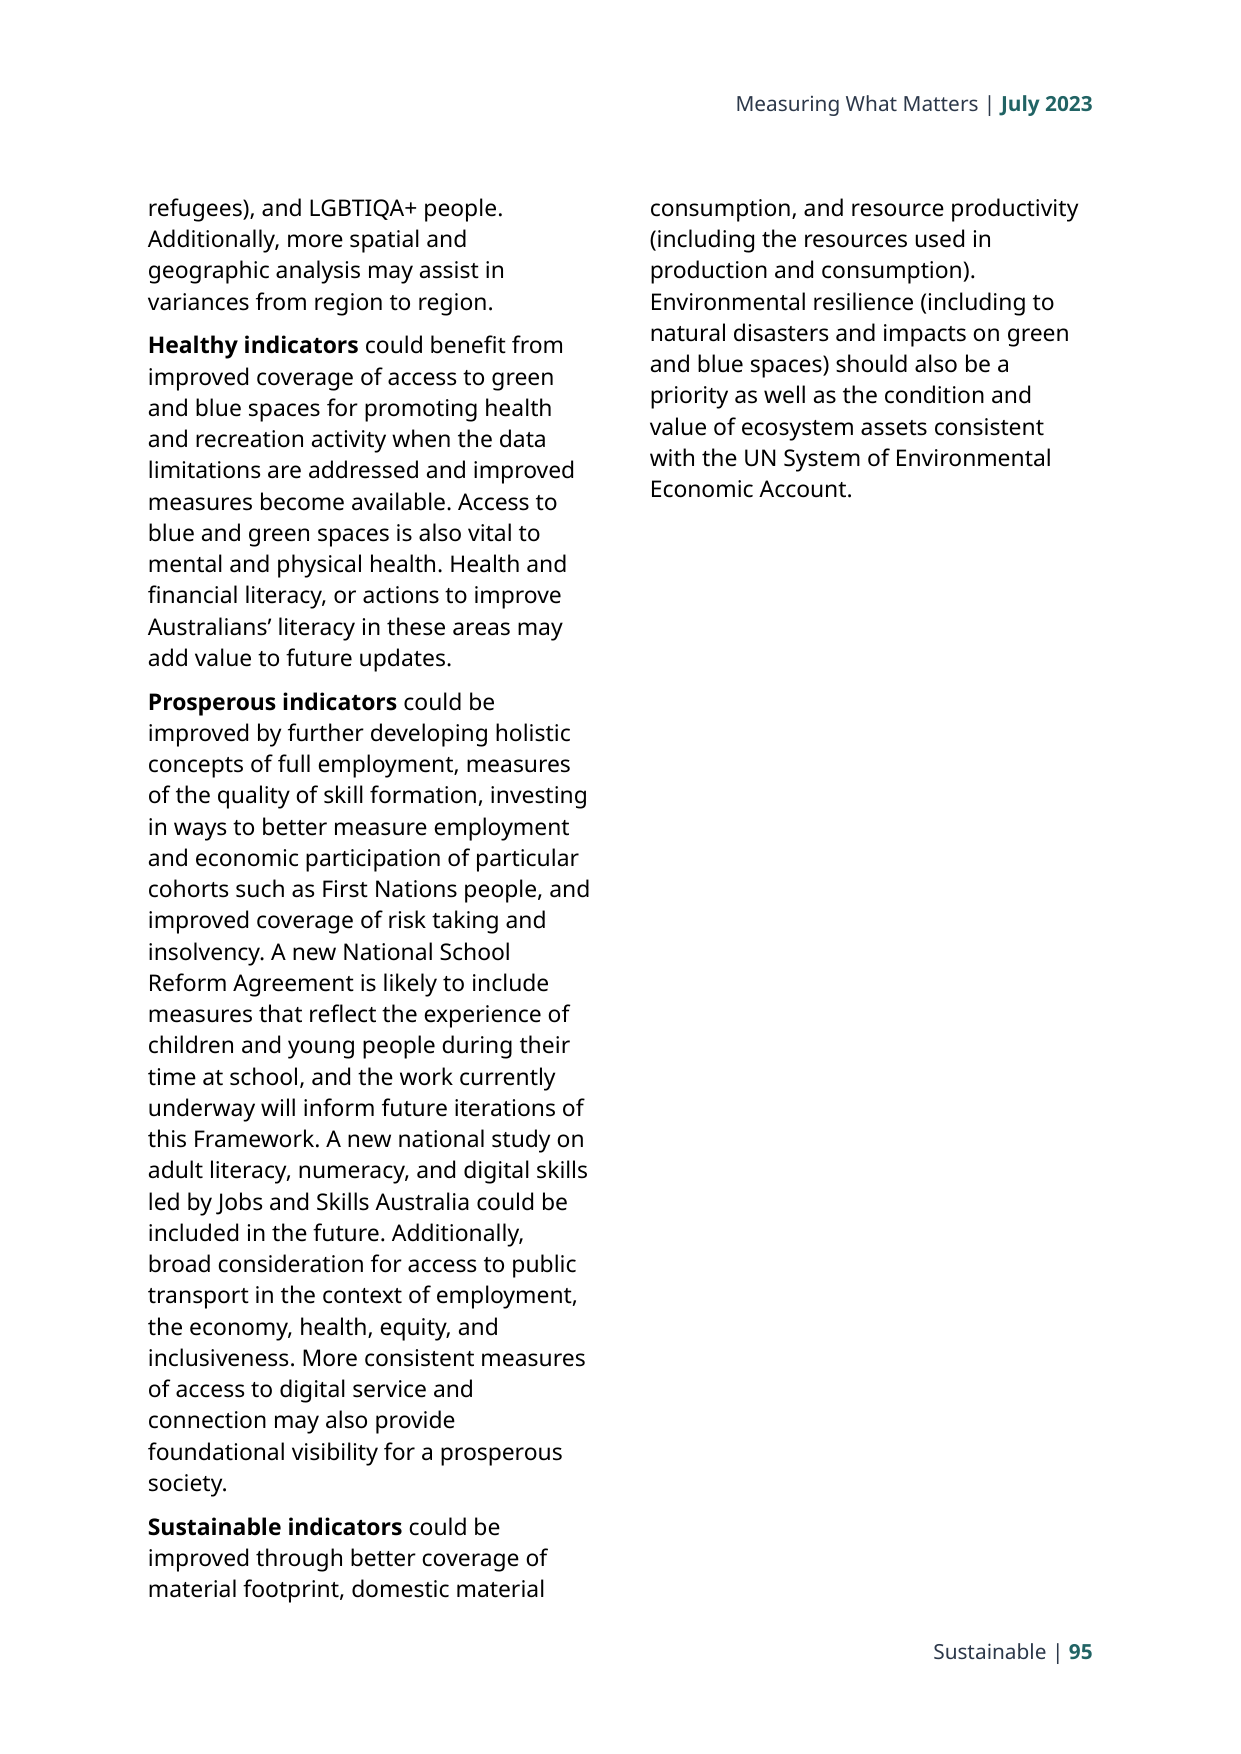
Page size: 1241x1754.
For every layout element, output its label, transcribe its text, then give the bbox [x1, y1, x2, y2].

text Prosperous indicators could be improved by further developing holistic concepts of full employment, measures of the quality of skill formation, investing in ways to better measure employment and economic participation of particular cohorts such as First Nations people, and improved coverage of risk taking and insolvency. A new National School Reform Agreement is likely to include measures that reflect the experience of children and young people during their time at school, and the work currently underway will inform future iterations of this Framework. A new national study on adult literacy, numeracy, and digital skills led by Jobs and Skills Australia could be included in the future. Additionally, broad consideration for access to public transport in the context of employment, the economy, health, equity, and inclusiveness. More consistent measures of access to digital service and connection may also provide foundational visibility for a prosperous society. [148, 686, 591, 1498]
text Sustainable indicators could be improved through better coverage of material footprint, domestic material consumption, and resource productivity (including the resources used in production and consumption). Environmental resilience (including to natural disasters and impacts on green and blue spaces) should also be a priority as well as the condition and value of ecosystem assets consistent with the UN System of Environmental Economic Account. [148, 1511, 591, 1604]
text Sustainable indicators could be improved through better coverage of material footprint, domestic material consumption, and resource productivity (including the resources used in production and consumption). Environmental resilience (including to natural disasters and impacts on green and blue spaces) should also be a priority as well as the condition and value of ecosystem assets consistent with the UN System of Environmental Economic Account. [649, 192, 1092, 504]
text Healthy indicators could benefit from improved coverage of access to green and blue spaces for promoting health and recreation activity when the data limitations are addressed and improved measures become available. Access to blue and green spaces is also vital to mental and physical health. Health and financial literacy, or actions to improve Australians’ literacy in these areas may add value to future updates. [148, 329, 591, 673]
